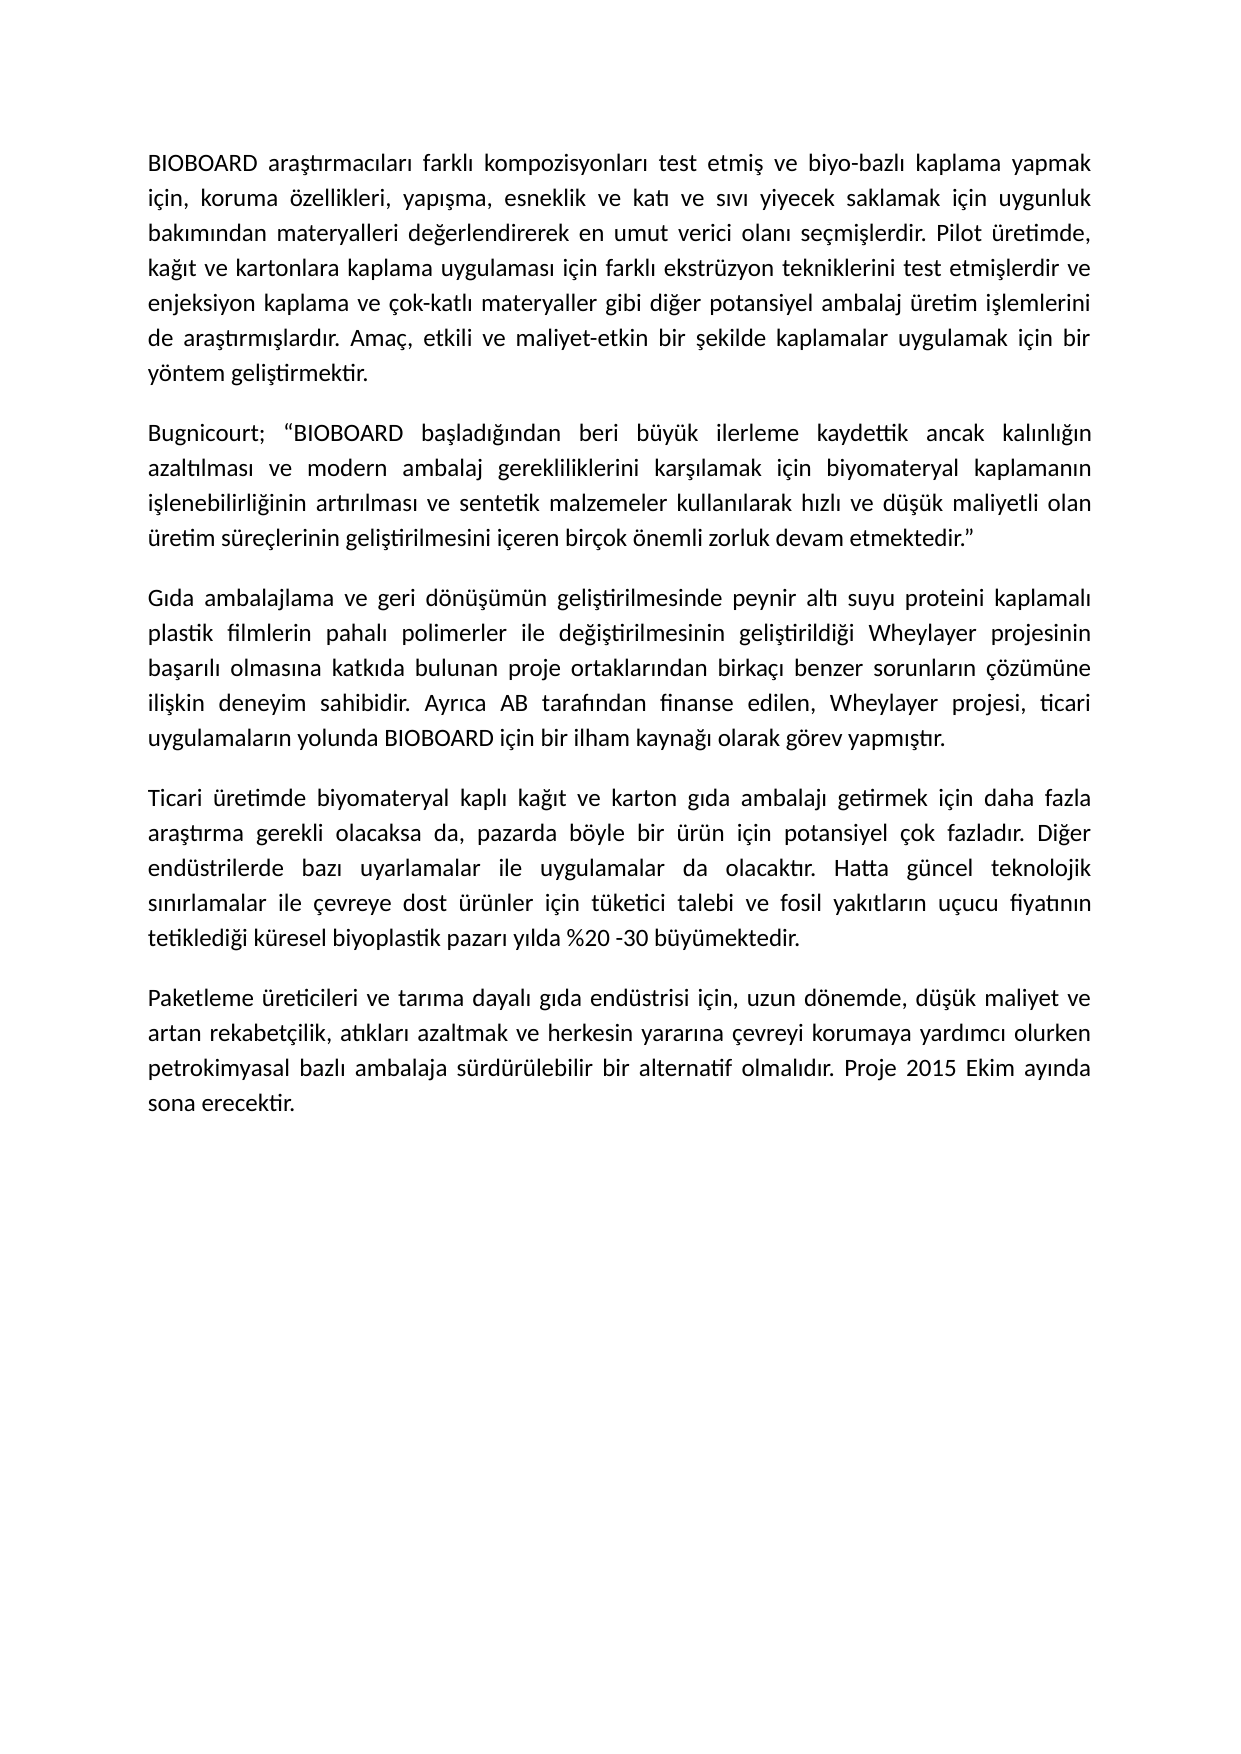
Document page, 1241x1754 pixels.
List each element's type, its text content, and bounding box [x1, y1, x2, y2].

text Ticari üretimde biyomateryal kaplı kağıt ve karton gıda ambalajı getirmek için daha fazla araştırma gerekli olacaksa da, pazarda böyle bir ürün için potansiyel çok fazladır. Diğer endüstrilerde bazı uyarlamalar ile uygulamalar da olacaktır. Hatta güncel teknolojik sınırlamalar ile çevreye dost ürünler için tüketici talebi ve fosil yakıtların uçucu fiyatının tetiklediği küresel biyoplastik pazarı yılda %20 -30 büyümektedir. [148, 783, 1093, 953]
text Gıda ambalajlama ve geri dönüşümün geliştirilmesinde peynir altı suyu proteini kaplamalı plastik filmlerin pahalı polimerler ile değiştirilmesinin geliştirildiği Wheylayer projesinin başarılı olmasına katkıda bulunan proje ortaklarından birkaçı benzer sorunların çözümüne ilişkin deneyim sahibidir. Ayrıca AB tarafından finanse edilen, Wheylayer projesi, ticari uygulamaların yolunda BIOBOARD için bir ilham kaynağı olarak görev yapmıştır. [148, 583, 1093, 753]
text Paketleme üreticileri ve tarıma dayalı gıda endüstrisi için, uzun dönemde, düşük maliyet ve artan rekabetçilik, atıkları azaltmak ve herkesin yararına çevreyi korumaya yardımcı olurken petrokimyasal bazlı ambalaja sürdürülebilir bir alternatif olmalıdır. Proje 2015 Ekim ayında sona erecektir. [148, 983, 1093, 1118]
text Bugnicourt; “BIOBOARD başladığından beri büyük ilerleme kaydettik ancak kalınlığın azaltılması ve modern ambalaj gerekliliklerini karşılamak için biyomateryal kaplamanın işlenebilirliğinin artırılması ve sentetik malzemeler kullanılarak hızlı ve düşük maliyetli olan üretim süreçlerinin geliştirilmesini içeren birçok önemli zorluk devam etmektedir.” [148, 418, 1093, 553]
text BIOBOARD araştırmacıları farklı kompozisyonları test etmiş ve biyo-bazlı kaplama yapmak için, koruma özellikleri, yapışma, esneklik ve katı ve sıvı yiyecek saklamak için uygunluk bakımından materyalleri değerlendirerek en umut verici olanı seçmişlerdir. Pilot üretimde, kağıt ve kartonlara kaplama uygulaması için farklı ekstrüzyon tekniklerini test etmişlerdir ve enjeksiyon kaplama ve çok-katlı materyaller gibi diğer potansiyel ambalaj üretim işlemlerini de araştırmışlardır. Amaç, etkili ve maliyet-etkin bir şekilde kaplamalar uygulamak için bir yöntem geliştirmektir. [148, 148, 1093, 388]
